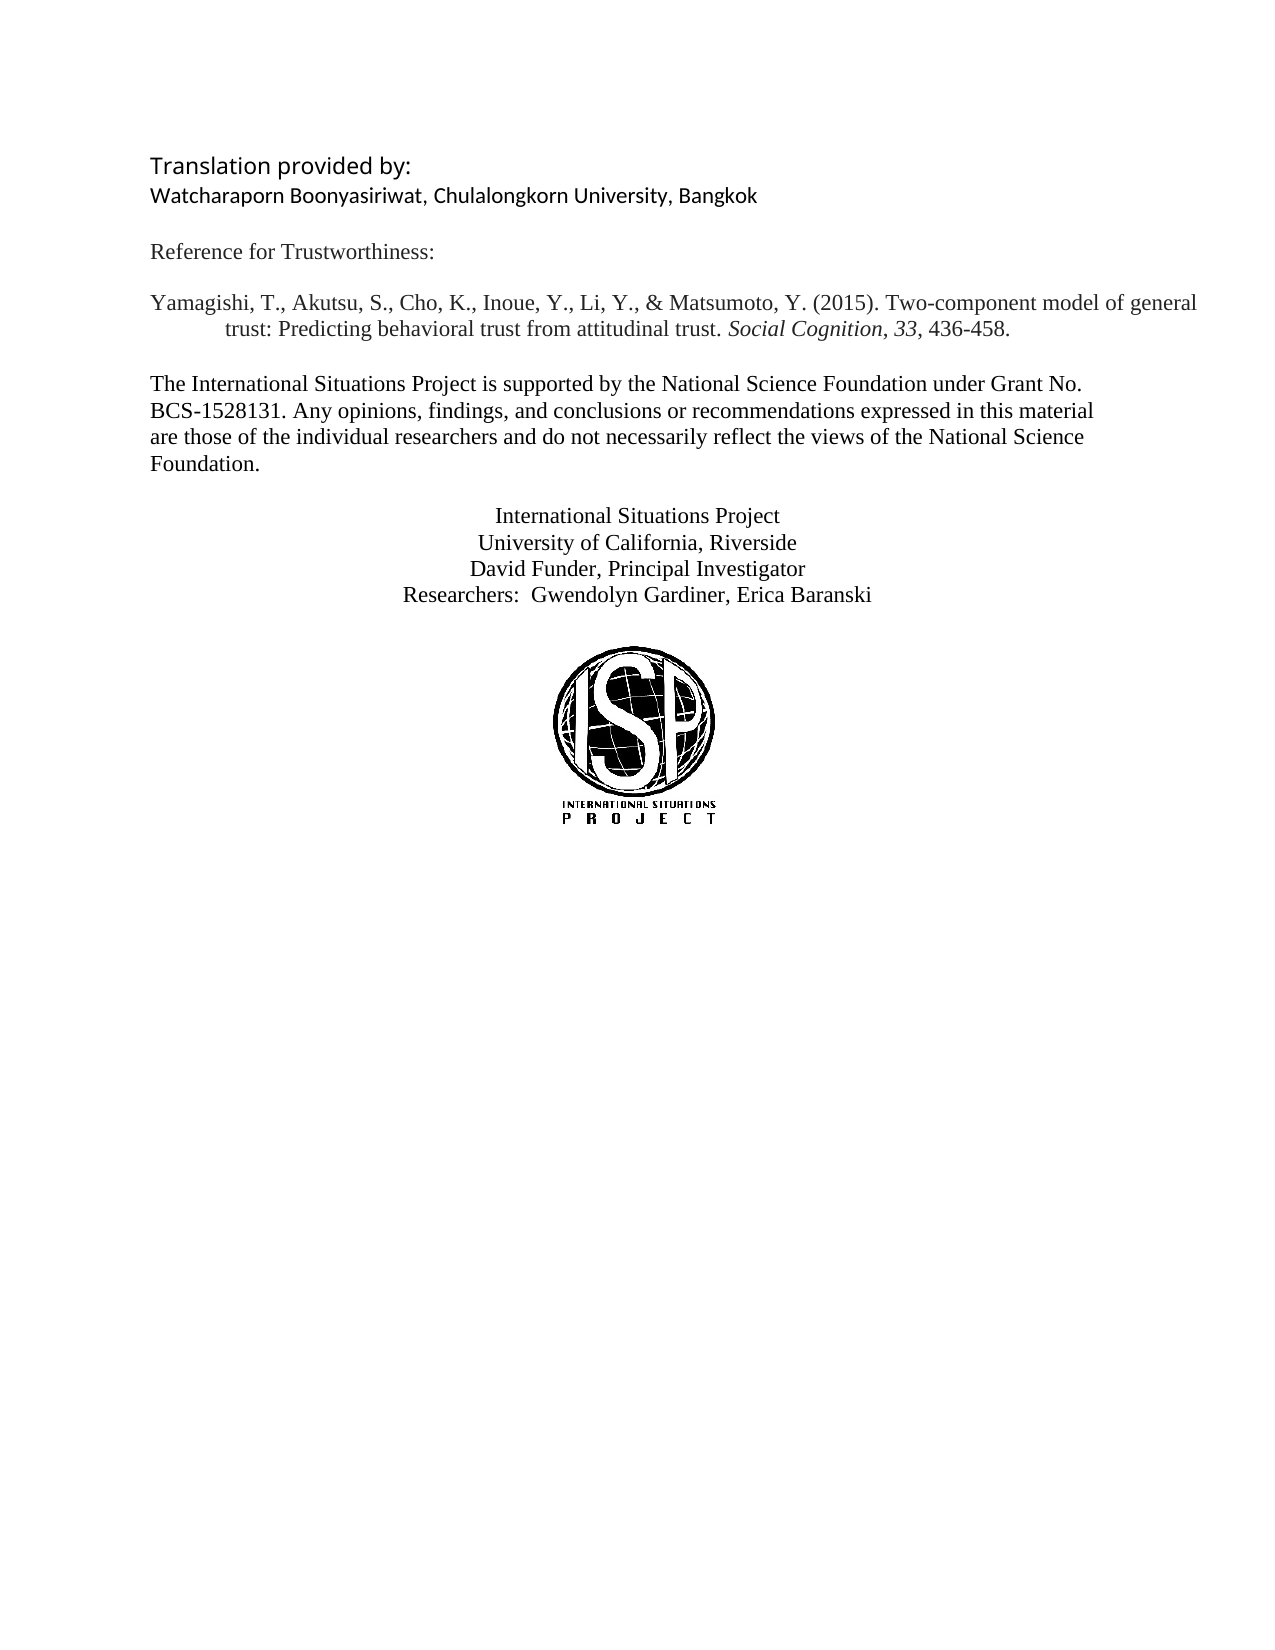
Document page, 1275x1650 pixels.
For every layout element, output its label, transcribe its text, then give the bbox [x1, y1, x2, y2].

picture [525, 634, 751, 844]
text Translation provided by: [150, 150, 1125, 181]
text Reference for Trustworthiness: [150, 238, 1200, 264]
text International Situations Project [150, 502, 1125, 529]
text Yamagishi, T., Akutsu, S., Cho, K., Inoue, Y., Li, Y., & Matsumoto, Y. (2015). Two-component model of general trust: Predicting behavioral trust from attitudinal trust. Social Cognition, 33, 436-458. [150, 289, 1200, 342]
text Researchers: Gwendolyn Gardiner, Erica Baranski [150, 581, 1125, 608]
text University of California, Riverside [150, 529, 1125, 555]
text The International Situations Project is supported by the National Science Foundation under Grant No. BCS-1528131. Any opinions, findings, and conclusions or recommendations expressed in this material are those of the individual researchers and do not necessarily reflect the views of the National Science Foundation. [150, 371, 1125, 476]
text David Funder, Principal Investigator [150, 555, 1125, 581]
text Watcharaporn Boonyasiriwat, Chulalongkorn University, Bangkok [150, 181, 1125, 209]
